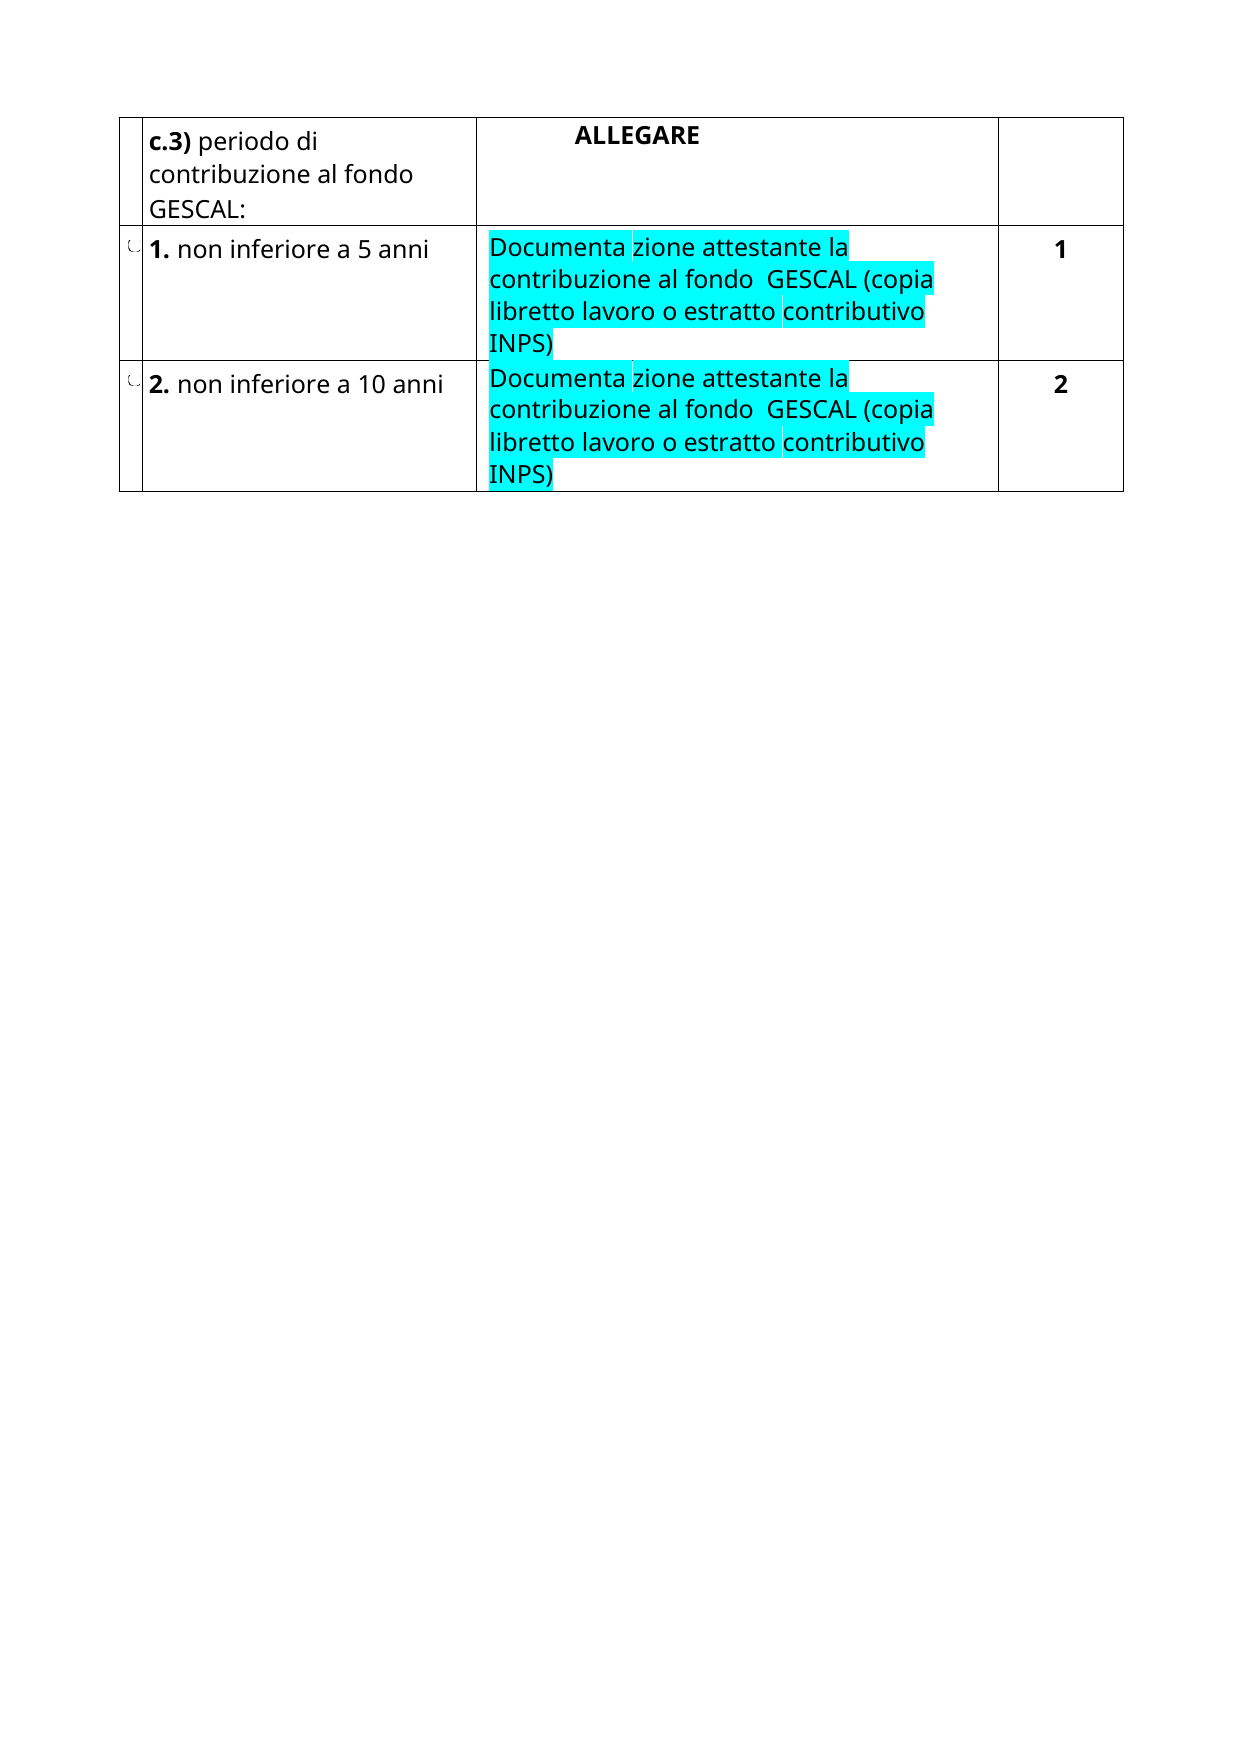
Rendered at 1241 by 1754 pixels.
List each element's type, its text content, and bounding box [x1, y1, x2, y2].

picture [128, 240, 141, 252]
table_header [120, 118, 142, 225]
table_cell [120, 226, 142, 360]
table_cell 2 [999, 361, 1123, 491]
picture [128, 375, 141, 386]
table_cell 2. non inferiore a 10 anni [143, 361, 476, 491]
table_header [999, 118, 1123, 225]
table_cell Documenta zione attestante la contribuzione al fondo GESCAL (copia libretto lavoro o estratto contributivo INPS) [553, 361, 998, 491]
table_cell Documenta zione attestante la contribuzione al fondo GESCAL (copia libretto lavoro o estratto contributivo INPS) [477, 226, 998, 360]
table_cell 1. non inferiore a 5 anni [143, 226, 476, 360]
table_cell [120, 361, 142, 491]
table_cell 1 [999, 226, 1123, 360]
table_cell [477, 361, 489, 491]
table_header ALLEGARE [477, 118, 998, 225]
table_header c.3) periodo di contribuzione al fondo GESCAL: [143, 118, 476, 225]
